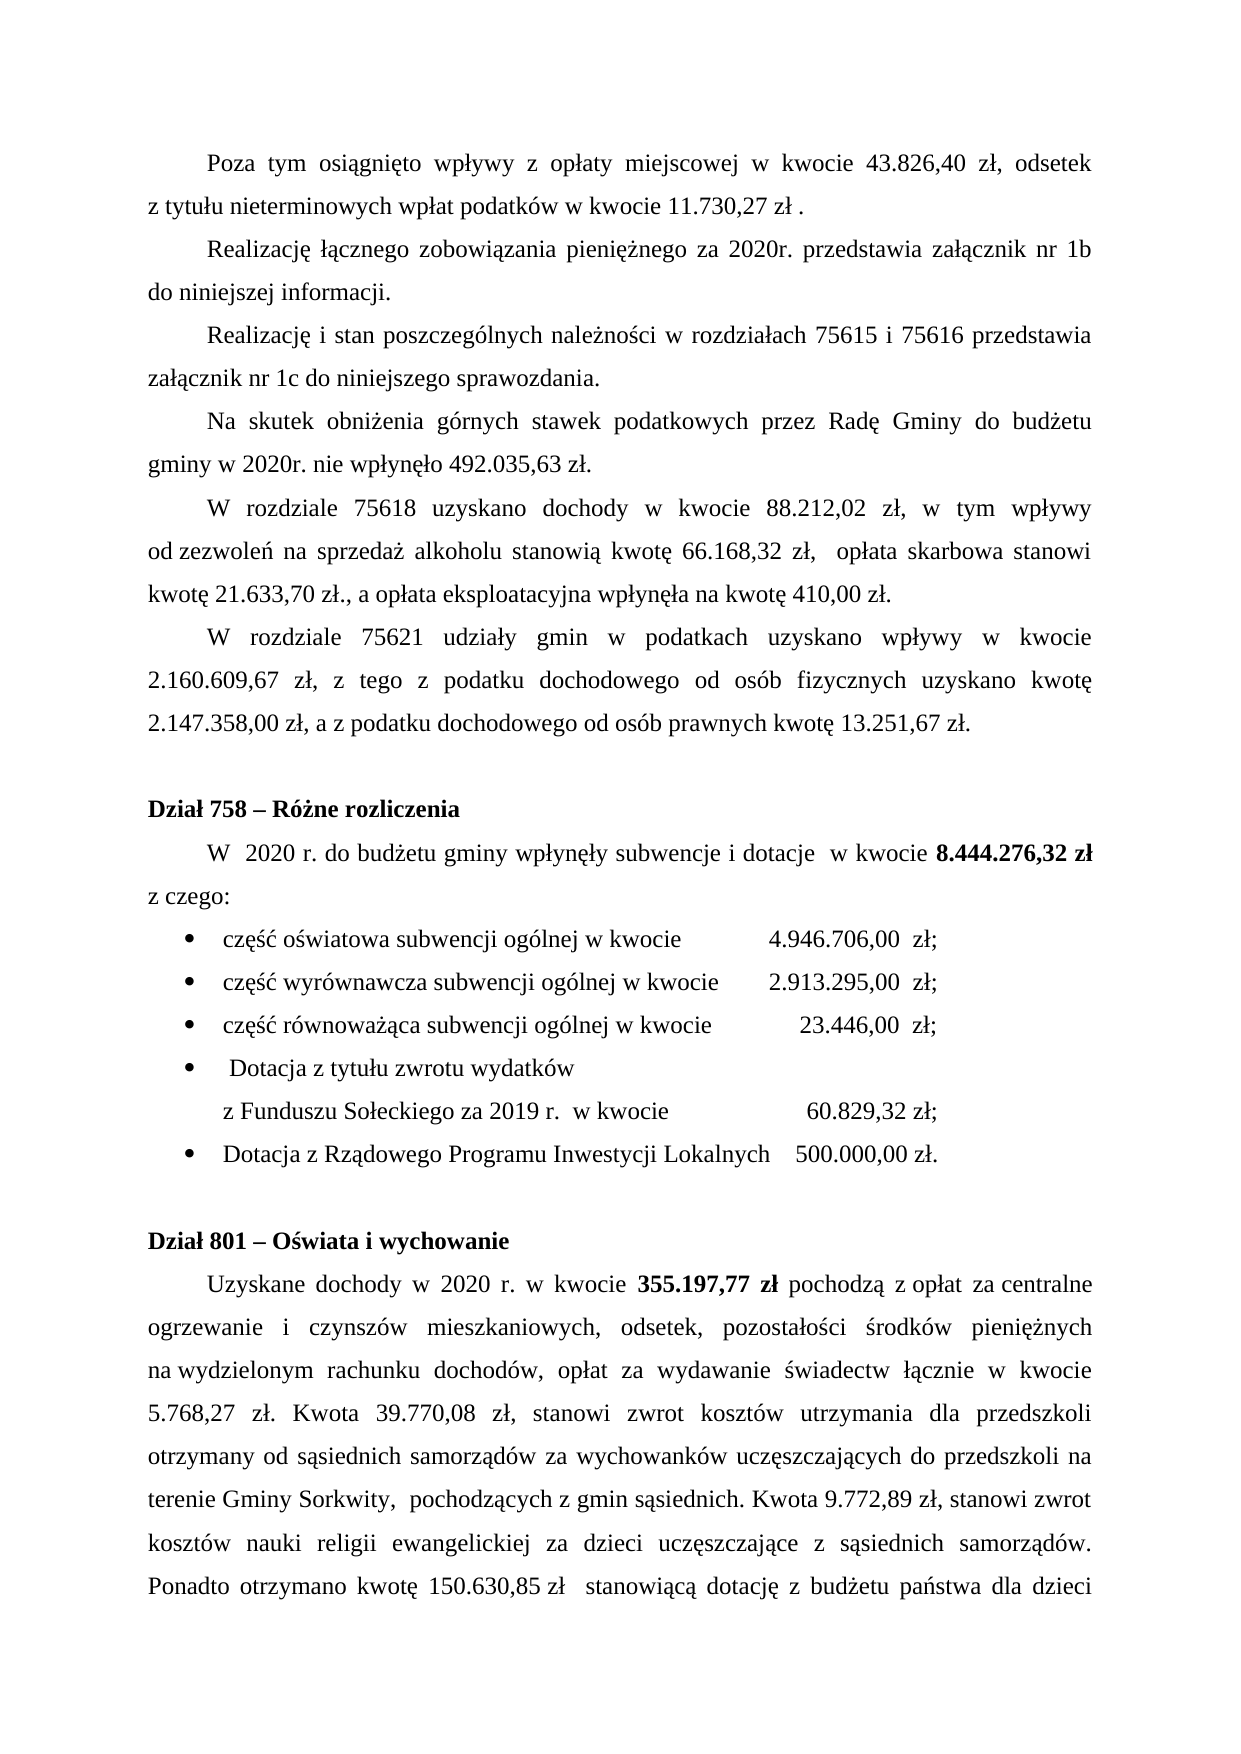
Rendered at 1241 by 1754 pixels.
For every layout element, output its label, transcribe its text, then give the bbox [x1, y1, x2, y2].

text W 2020 r. do budżetu gminy wpłynęły subwencje i dotacje w kwocie 8.444.276,32 zł z czego: [148, 838, 1093, 909]
text Poza tym osiągnięto wpływy z opłaty miejscowej w kwocie 43.826,40 zł, odsetek z tytułu nieterminowych wpłat podatków w kwocie 11.730,27 zł . [148, 148, 1093, 219]
text W rozdziale 75618 uzyskano dochody w kwocie 88.212,02 zł, w tym wpływy od zezwoleń na sprzedaż alkoholu stanowią kwotę 66.168,32 zł, opłata skarbowa stanowi kwotę 21.633,70 zł., a opłata eksploatacyjna wpłynęła na kwotę 410,00 zł. [148, 493, 1093, 608]
list Dotacja z Rządowego Programu Inwestycji Lokalnych 500.000,00 zł. [185, 1139, 1093, 1168]
list Dotacja z tytułu zwrotu wydatków [185, 1053, 1093, 1082]
text Dział 801 – Oświata i wychowanie [148, 1226, 1093, 1254]
text Realizację i stan poszczególnych należności w rozdziałach 75615 i 75616 przedstawia załącznik nr 1c do niniejszego sprawozdania. [148, 320, 1093, 392]
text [148, 1269, 1093, 1599]
text Na skutek obniżenia górnych stawek podatkowych przez Radę Gminy do budżetu gminy w 2020r. nie wpłynęło 492.035,63 zł. [148, 406, 1093, 478]
list z Funduszu Sołeckiego za 2019 r. w kwocie 60.829,32 zł; [223, 1096, 1093, 1125]
text W rozdziale 75621 udziały gmin w podatkach uzyskano wpływy w kwocie 2.160.609,67 zł, z tego z podatku dochodowego od osób fizycznych uzyskano kwotę 2.147.358,00 zł, a z podatku dochodowego od osób prawnych kwotę 13.251,67 zł. [148, 622, 1093, 737]
text Realizację łącznego zobowiązania pieniężnego za 2020r. przedstawia załącznik nr 1b do niniejszej informacji. [148, 234, 1093, 306]
text Dział 758 – Różne rozliczenia [148, 794, 1093, 823]
list część równoważąca subwencji ogólnej w kwocie 23.446,00 zł; [185, 1010, 1093, 1039]
list część wyrównawcza subwencji ogólnej w kwocie 2.913.295,00 zł; [185, 967, 1093, 996]
list część oświatowa subwencji ogólnej w kwocie 4.946.706,00 zł; [185, 924, 1093, 953]
